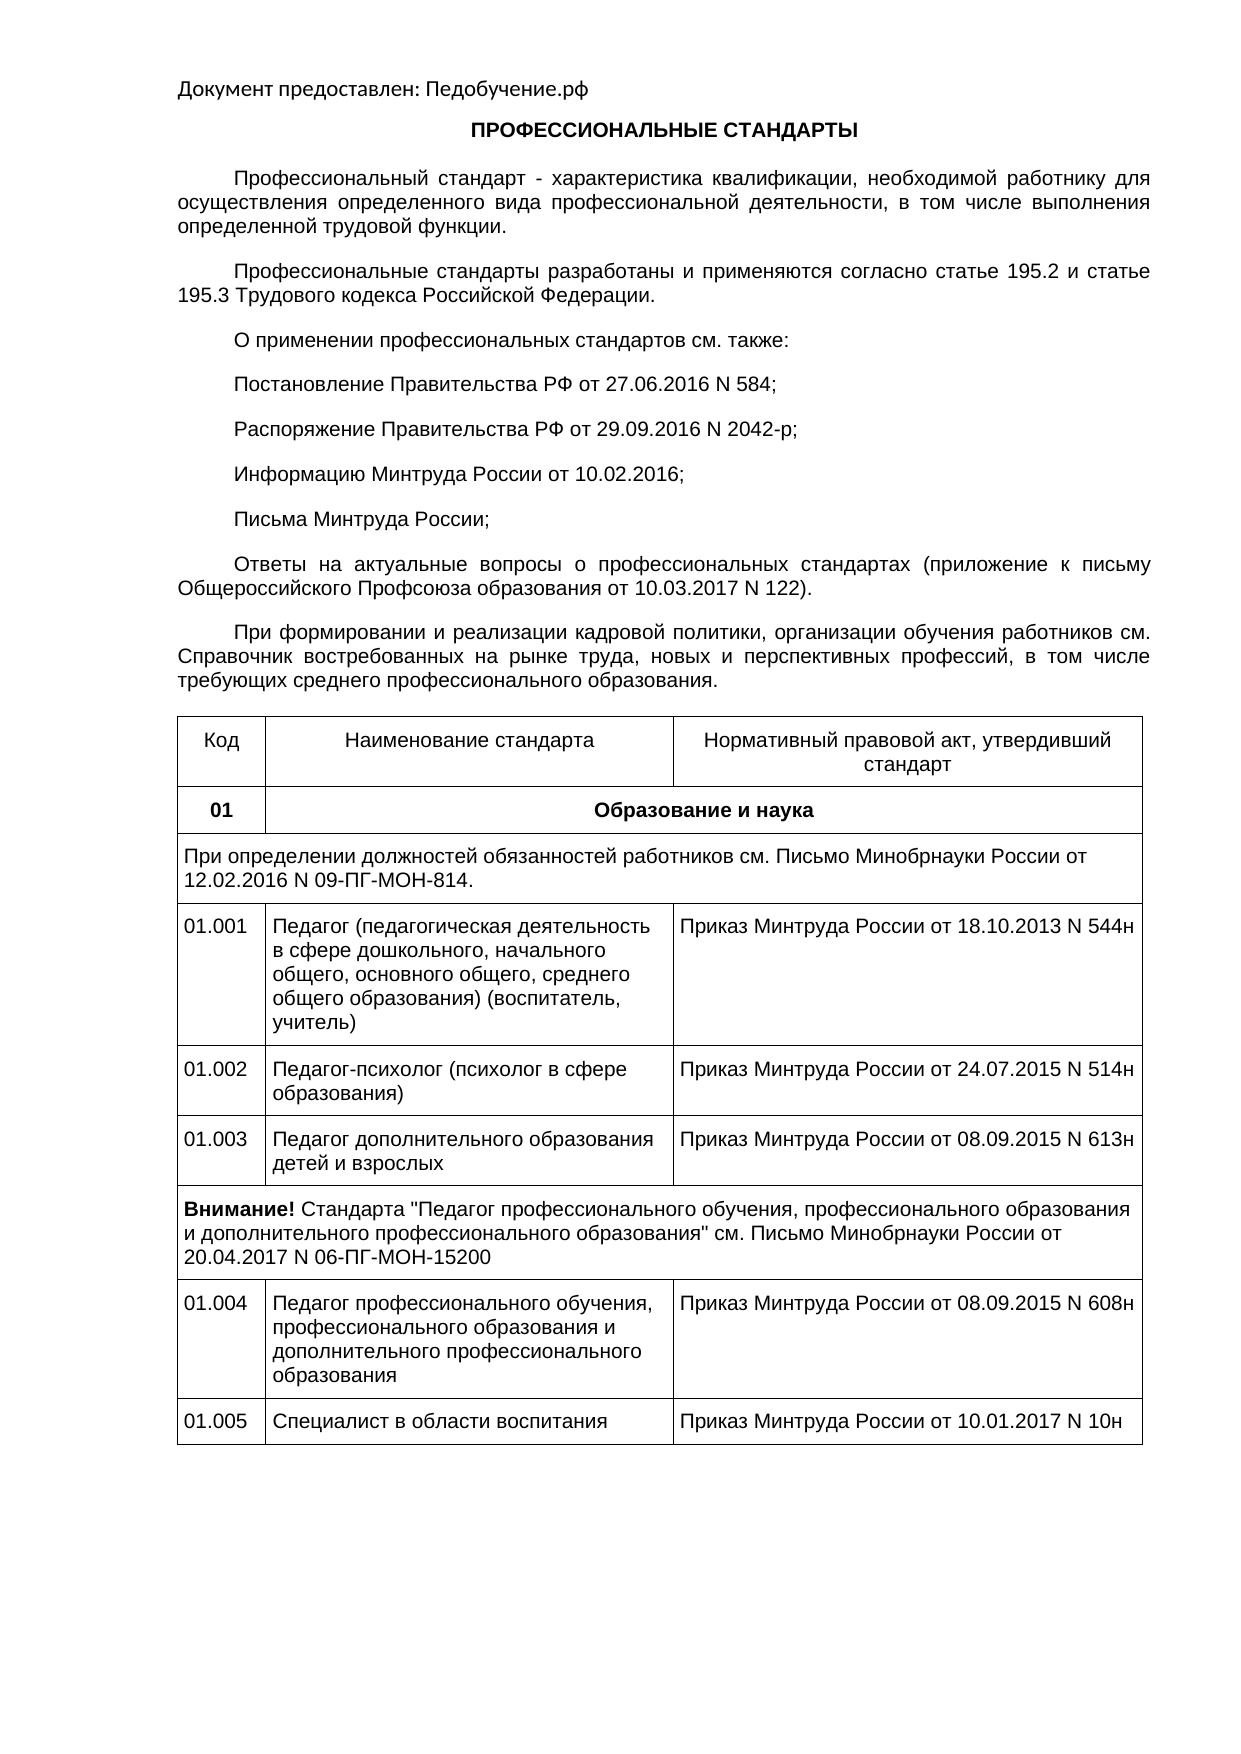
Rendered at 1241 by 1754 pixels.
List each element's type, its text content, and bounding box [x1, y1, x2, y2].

text Письма Минтруда России; [177, 507, 1152, 531]
table_cell 01.005 [178, 1399, 265, 1444]
text Профессиональный стандарт - характеристика квалификации, необходимой работнику для осуществления определенного вида профессиональной деятельности, в том числе выполнения определенной трудовой функции. [177, 166, 1152, 238]
text Распоряжение Правительства РФ от 29.09.2016 N 2042-р; [177, 417, 1152, 441]
text При формировании и реализации кадровой политики, организации обучения работников см. Справочник востребованных на рынке труда, новых и перспективных профессий, в том числе требующих среднего профессионального образования. [177, 620, 1152, 692]
table_cell Педагог дополнительного образования детей и взрослых [266, 1116, 673, 1185]
table_cell 01.002 [178, 1046, 265, 1115]
table_cell Приказ Минтруда России от 24.07.2015 N 514н [674, 1046, 1142, 1115]
table_cell 01.001 [178, 904, 265, 1045]
table_cell Педагог-психолог (психолог в сфере образования) [266, 1046, 673, 1115]
table_cell Приказ Минтруда России от 10.01.2017 N 10н [674, 1399, 1142, 1444]
text Информацию Минтруда России от 10.02.2016; [177, 462, 1152, 486]
table_cell Педагог (педагогическая деятельность в сфере дошкольного, начального общего, основного общего, среднего общего образования) (воспитатель, учитель) [266, 904, 673, 1045]
table_cell Приказ Минтруда России от 18.10.2013 N 544н [674, 904, 1142, 1045]
table_cell Специалист в области воспитания [266, 1399, 673, 1444]
text Ответы на актуальные вопросы о профессиональных стандартах (приложение к письму Общероссийского Профсоюза образования от 10.03.2017 N 122). [177, 551, 1152, 599]
text Профессиональные стандарты разработаны и применяются согласно статье 195.2 и статье 195.3 Трудового кодекса Российской Федерации. [177, 259, 1152, 307]
table_cell 01.003 [178, 1116, 265, 1185]
table_cell При определении должностей обязанностей работников см. Письмо Минобрнауки России от 12.02.2016 N 09-ПГ-МОН-814. [178, 834, 1142, 903]
table_cell Образование и наука [266, 787, 1142, 832]
table_cell Приказ Минтруда России от 08.09.2015 N 608н [674, 1280, 1142, 1397]
table_header Нормативный правовой акт, утвердивший стандарт [674, 717, 1142, 786]
text Постановление Правительства РФ от 27.06.2016 N 584; [177, 372, 1152, 396]
text ПРОФЕССИОНАЛЬНЫЕ СТАНДАРТЫ [177, 118, 1152, 142]
table_cell 01.004 [178, 1280, 265, 1397]
table_cell Приказ Минтруда России от 08.09.2015 N 613н [674, 1116, 1142, 1185]
table_cell Педагог профессионального обучения, профессионального образования и дополнительного профессионального образования [266, 1280, 673, 1397]
table_cell 01 [178, 787, 265, 832]
table_header Код [178, 717, 265, 786]
table_header Наименование стандарта [266, 717, 673, 786]
text О применении профессиональных стандартов см. также: [177, 327, 1152, 351]
table_cell Внимание! Стандарта "Педагог профессионального обучения, профессионального образования и дополнительного профессионального образования" см. Письмо Минобрнауки России от 20.04.2017 N 06-ПГ-МОН-15200 [178, 1186, 1142, 1279]
